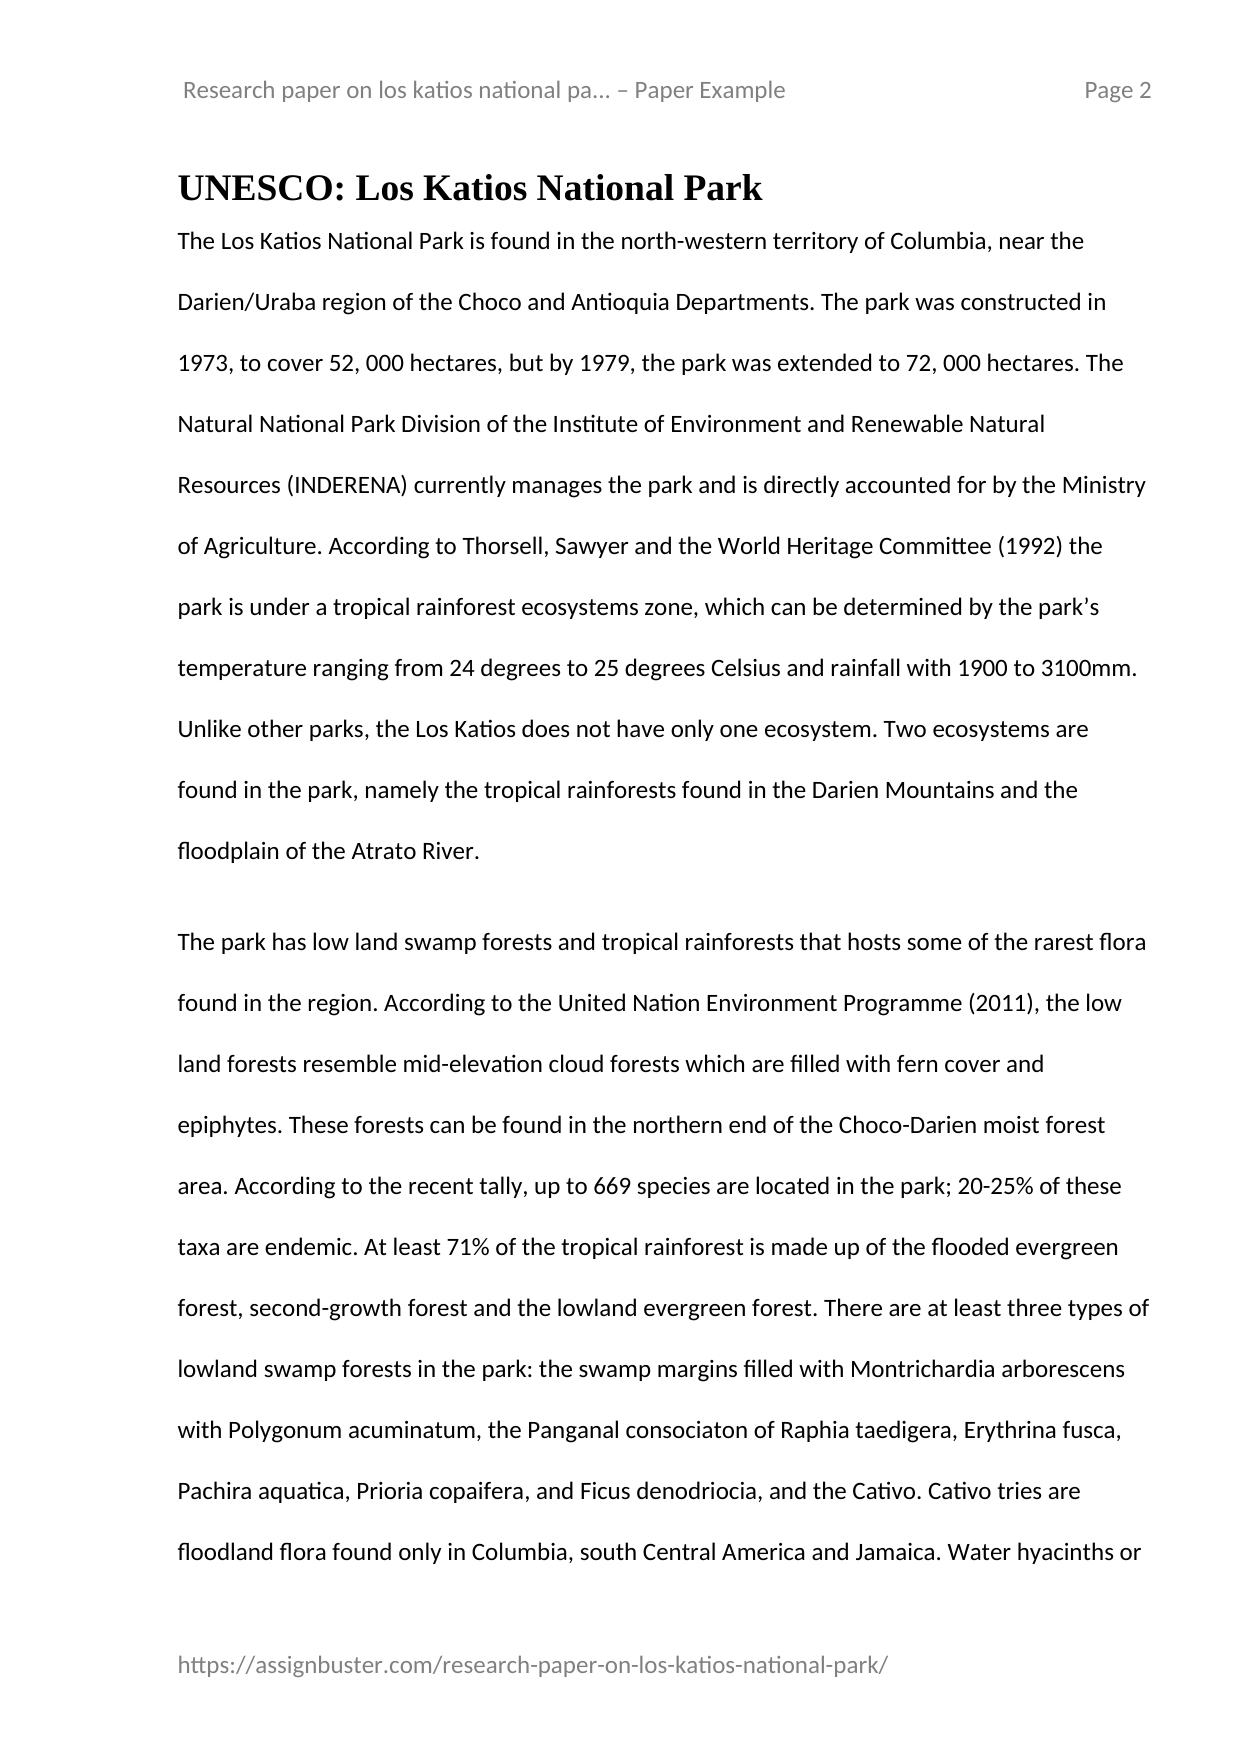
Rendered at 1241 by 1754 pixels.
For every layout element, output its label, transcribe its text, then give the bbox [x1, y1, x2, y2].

text The Los Katios National Park is found in the north-western territory of Columbia, near the Darien/Uraba region of the Choco and Antioquia Departments. The park was constructed in 1973, to cover 52, 000 hectares, but by 1979, the park was extended to 72, 000 hectares. The Natural National Park Division of the Institute of Environment and Renewable Natural Resources (INDERENA) currently manages the park and is directly accounted for by the Ministry of Agriculture. According to Thorsell, Sawyer and the World Heritage Committee (1992) the park is under a tropical rainforest ecosystems zone, which can be determined by the park’s temperature ranging from 24 degrees to 25 degrees Celsius and rainfall with 1900 to 3100mm. Unlike other parks, the Los Katios does not have only one ecosystem. Two ecosystems are found in the park, namely the tropical rainforests found in the Darien Mountains and the floodplain of the Atrato River. [177, 225, 1152, 866]
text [177, 926, 1152, 1567]
subtitle UNESCO: Los Katios National Park [177, 166, 1152, 209]
